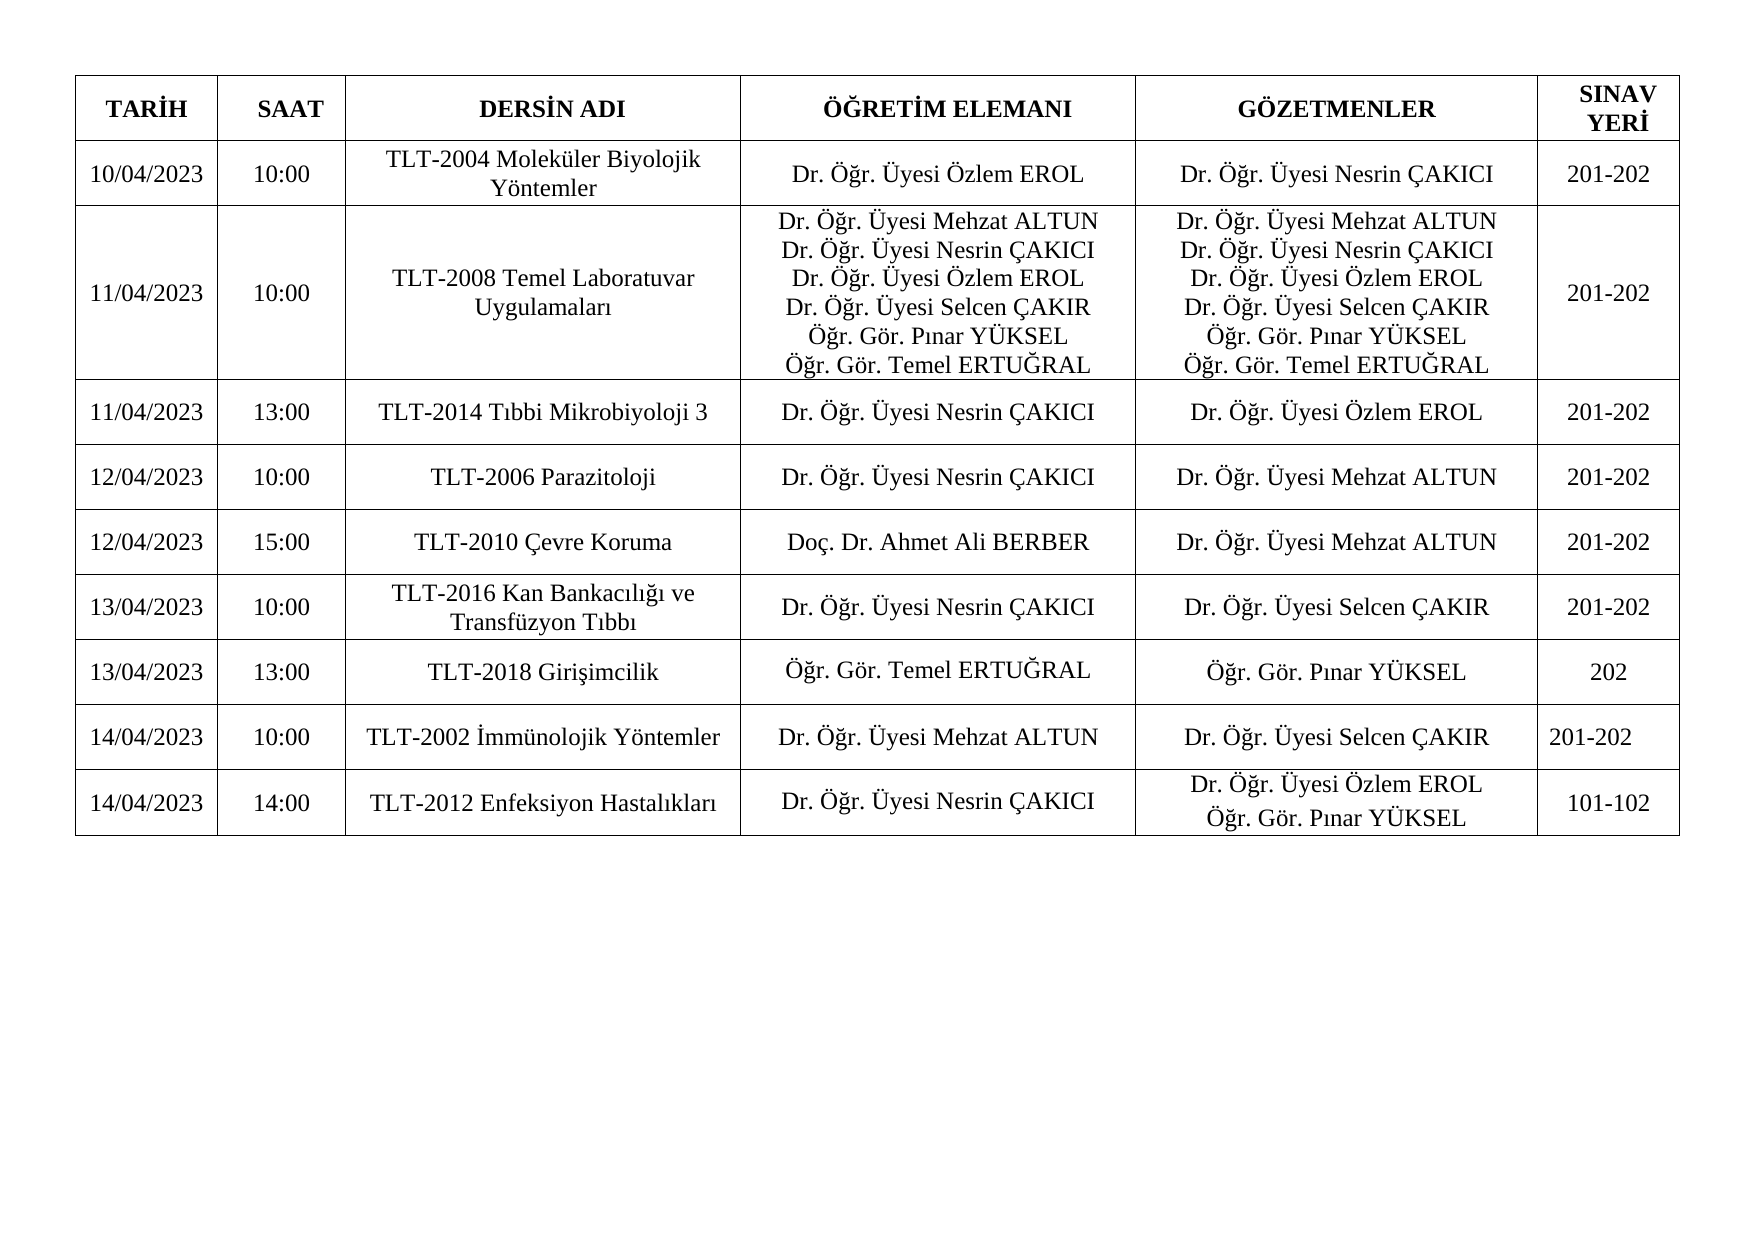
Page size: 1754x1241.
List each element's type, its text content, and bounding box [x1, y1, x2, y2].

table_cell 10:00 [218, 206, 345, 378]
table_cell 10:00 [218, 141, 345, 205]
table_header DERSİN ADI [346, 76, 740, 140]
table_cell Dr. Öğr. Üyesi Mehzat ALTUN Dr. Öğr. Üyesi Nesrin ÇAKICI Dr. Öğr. Üyesi Özlem EROL Dr. Öğr. Üyesi Selcen ÇAKIR Öğr. Gör. Pınar YÜKSEL Öğr. Gör. Temel ERTUĞRAL [741, 206, 1135, 378]
table_cell Dr. Öğr. Üyesi Mehzat ALTUN Dr. Öğr. Üyesi Nesrin ÇAKICI Dr. Öğr. Üyesi Özlem EROL Dr. Öğr. Üyesi Selcen ÇAKIR Öğr. Gör. Pınar YÜKSEL Öğr. Gör. Temel ERTUĞRAL [1136, 206, 1537, 378]
table_cell 12/04/2023 [76, 445, 217, 508]
table_cell Dr. Öğr. Üyesi Selcen ÇAKIR [1136, 705, 1537, 768]
table_cell Öğr. Gör. Temel ERTUĞRAL [741, 640, 1135, 703]
table_cell Dr. Öğr. Üyesi Nesrin ÇAKICI [741, 575, 1135, 638]
table_cell Öğr. Gör. Pınar YÜKSEL [1136, 640, 1537, 703]
table_cell 14:00 [218, 770, 345, 835]
table_cell 10:00 [218, 575, 345, 638]
table_cell 201-202 [1538, 445, 1679, 508]
table_cell Dr. Öğr. Üyesi Nesrin ÇAKICI [1136, 141, 1537, 205]
table_cell Dr. Öğr. Üyesi Selcen ÇAKIR [1136, 575, 1537, 638]
table_header SINAV YERİ [1538, 76, 1679, 140]
table_cell Dr. Öğr. Üyesi Mehzat ALTUN [1136, 510, 1537, 573]
table_cell 10:00 [218, 705, 345, 768]
table_cell 13/04/2023 [76, 640, 217, 703]
table_cell 13:00 [218, 640, 345, 703]
table_cell TLT-2004 Moleküler Biyolojik Yöntemler [346, 141, 740, 205]
table_cell 14/04/2023 [76, 770, 217, 835]
table_cell Dr. Öğr. Üyesi Mehzat ALTUN [1136, 445, 1537, 508]
table_cell 13/04/2023 [76, 575, 217, 638]
table_header GÖZETMENLER [1136, 76, 1537, 140]
table_header ÖĞRETİM ELEMANI [741, 76, 1135, 140]
table_cell TLT-2008 Temel Laboratuvar Uygulamaları [346, 206, 740, 378]
table_cell TLT-2010 Çevre Koruma [346, 510, 740, 573]
table_cell Dr. Öğr. Üyesi Nesrin ÇAKICI [741, 770, 1135, 835]
table_cell Dr. Öğr. Üyesi Nesrin ÇAKICI [741, 380, 1135, 443]
table_header TARİH [76, 76, 217, 140]
table_cell TLT-2012 Enfeksiyon Hastalıkları [346, 770, 740, 835]
table_cell 13:00 [218, 380, 345, 443]
table_cell Dr. Öğr. Üyesi Mehzat ALTUN [741, 705, 1135, 768]
table_cell 202 [1538, 640, 1679, 703]
table_header SAAT [218, 76, 345, 140]
table_cell Dr. Öğr. Üyesi Nesrin ÇAKICI [741, 445, 1135, 508]
table_cell Dr. Öğr. Üyesi Özlem EROL [1136, 380, 1537, 443]
table_cell 201-202 [1538, 510, 1679, 573]
table_cell 201-202 [1538, 575, 1679, 638]
table_cell 201-202 [1538, 141, 1679, 205]
table_cell Dr. Öğr. Üyesi Özlem EROL [741, 141, 1135, 205]
table_cell TLT-2002 İmmünolojik Yöntemler [346, 705, 740, 768]
table_cell TLT-2018 Girişimcilik [346, 640, 740, 703]
table_cell TLT-2016 Kan Bankacılığı ve Transfüzyon Tıbbı [346, 575, 740, 638]
table_cell TLT-2006 Parazitoloji [346, 445, 740, 508]
table_cell 10/04/2023 [76, 141, 217, 205]
table_cell 14/04/2023 [76, 705, 217, 768]
table_cell Doç. Dr. Ahmet Ali BERBER [741, 510, 1135, 573]
table_cell Dr. Öğr. Üyesi Özlem EROL Öğr. Gör. Pınar YÜKSEL [1136, 770, 1537, 835]
table_cell 101-102 [1538, 770, 1679, 835]
table_cell 11/04/2023 [76, 206, 217, 378]
table_cell TLT-2014 Tıbbi Mikrobiyoloji 3 [346, 380, 740, 443]
table_cell 10:00 [218, 445, 345, 508]
table_cell 201-202 [1538, 206, 1679, 378]
table_cell 201-202 [1538, 705, 1679, 768]
table_cell 11/04/2023 [76, 380, 217, 443]
table_cell 12/04/2023 [76, 510, 217, 573]
table_cell 201-202 [1538, 380, 1679, 443]
table_cell 15:00 [218, 510, 345, 573]
